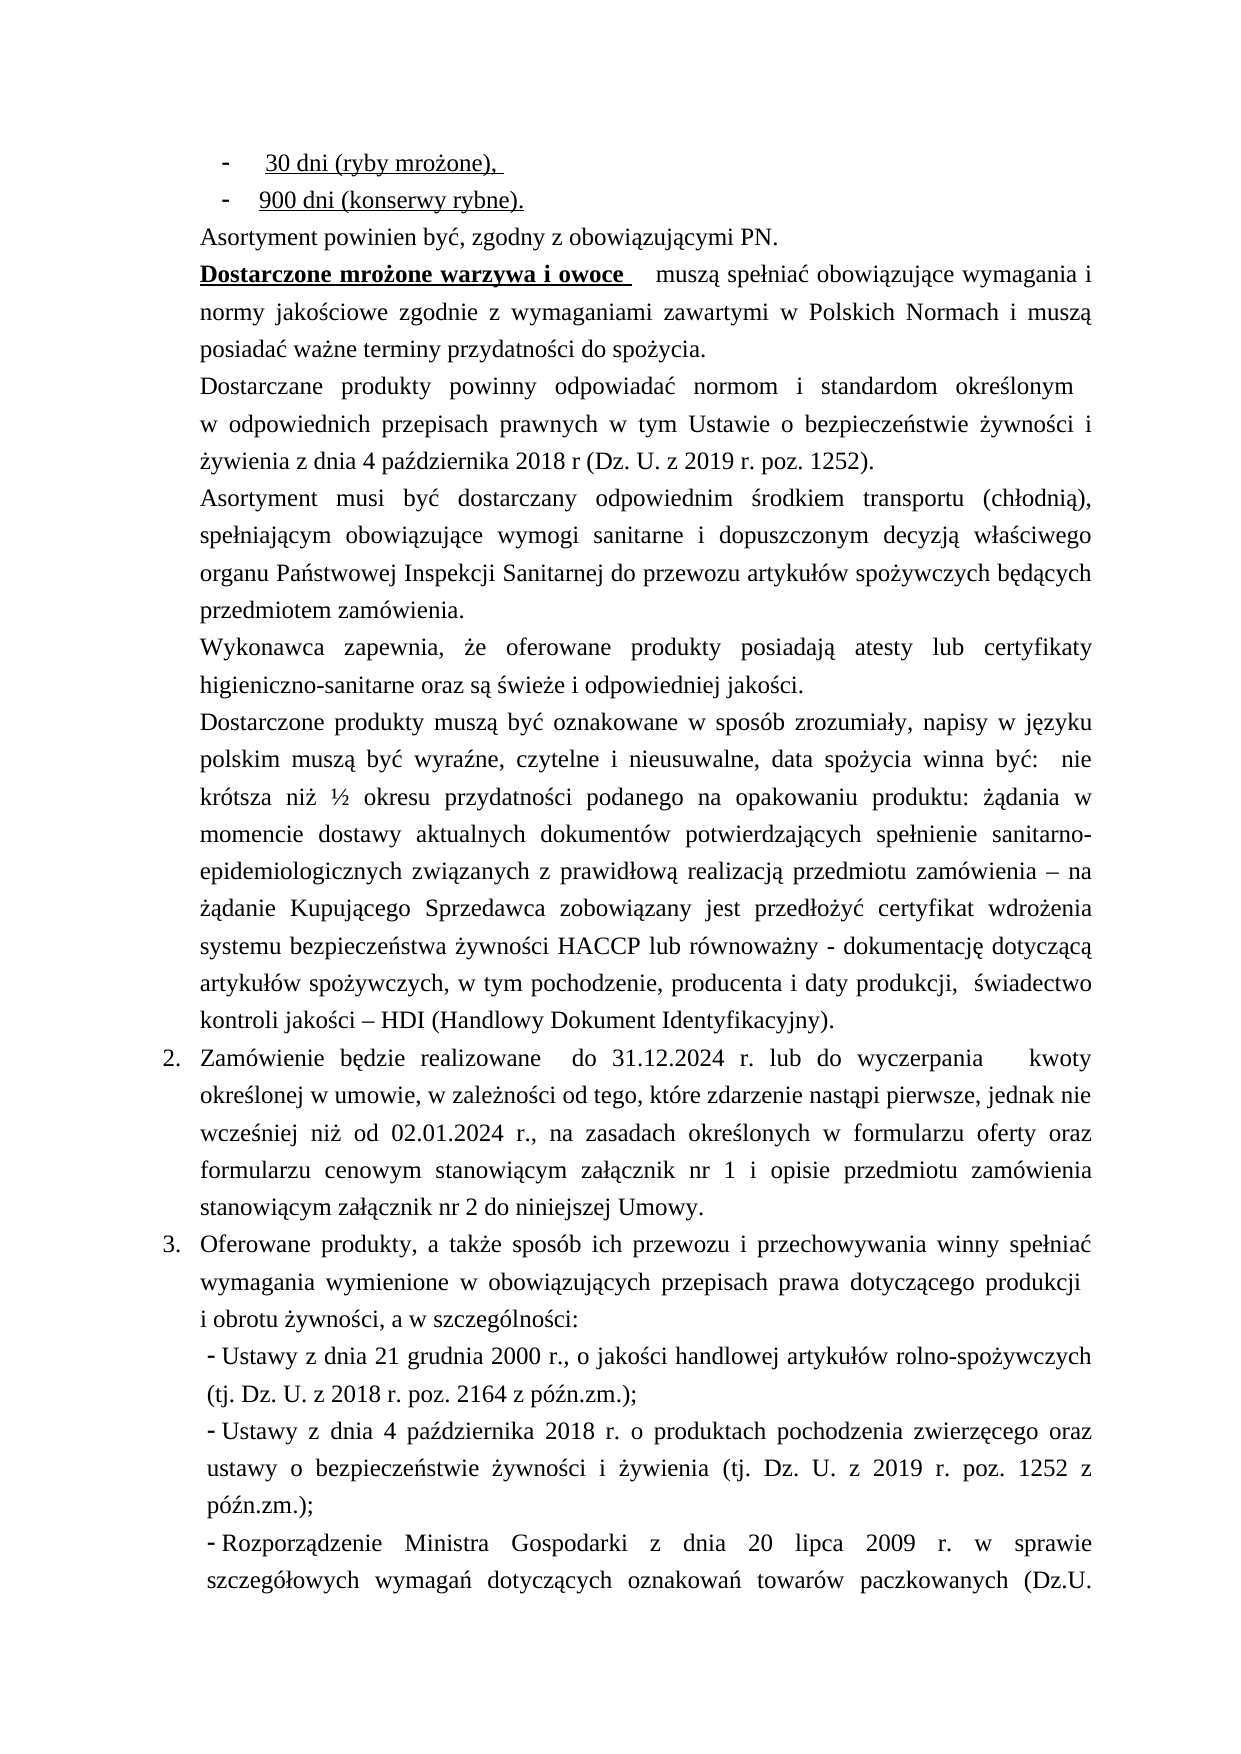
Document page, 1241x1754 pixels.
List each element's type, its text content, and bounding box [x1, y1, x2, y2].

list Ustawy z dnia 21 grudnia 2000 r., o jakości handlowej artykułów rolno-spożywczych (tj. Dz. U. z 2018 r. poz. 2164 z późn.zm.); [207, 1341, 1093, 1407]
list Zamówienie będzie realizowane do 31.12.2024 r. lub do wyczerpania kwoty określonej w umowie, w zależności od tego, które zdarzenie nastąpi pierwsze, jednak nie wcześniej niż od 02.01.2024 r., na zasadach określonych w formularzu oferty oraz formularzu cenowym stanowiącym załącznik nr 1 i opisie przedmiotu zamówienia stanowiącym załącznik nr 2 do niniejszej Umowy. [162, 1043, 1093, 1221]
list Oferowane produkty, a także sposób ich przewozu i przechowywania winny spełniać wymagania wymienione w obowiązujących przepisach prawa dotyczącego produkcji i obrotu żywności, a w szczególności: [162, 1229, 1093, 1333]
text Asortyment powinien być, zgodny z obowiązującymi PN. [148, 222, 1093, 251]
text Dostarczone mrożone warzywa i owoce muszą spełniać obowiązujące wymagania i normy jakościowe zgodnie z wymaganiami zawartymi w Polskich Normach i muszą posiadać ważne terminy przydatności do spożycia. [199, 259, 1093, 363]
list 900 dni (konserwy rybne). [221, 185, 1093, 214]
text Dostarczone produkty muszą być oznakowane w sposób zrozumiały, napisy w języku polskim muszą być wyraźne, czytelne i nieusuwalne, data spożycia winna być: nie krótsza niż ½ okresu przydatności podanego na opakowaniu produktu: żądania w momencie dostawy aktualnych dokumentów potwierdzających spełnienie sanitarno-epidemiologicznych związanych z prawidłową realizacją przedmiotu zamówienia – na żądanie Kupującego Sprzedawca zobowiązany jest przedłożyć certyfikat wdrożenia systemu bezpieczeństwa żywności HACCP lub równoważny - dokumentację dotyczącą artykułów spożywczych, w tym pochodzenie, producenta i daty produkcji, świadectwo kontroli jakości – HDI (Handlowy Dokument Identyfikacyjny). [199, 707, 1093, 1034]
text Wykonawca zapewnia, że oferowane produkty posiadają atesty lub certyfikaty higieniczno-sanitarne oraz są świeże i odpowiedniej jakości. [199, 632, 1093, 698]
list Ustawy z dnia 4 października 2018 r. o produktach pochodzenia zwierzęcego oraz ustawy o bezpieczeństwie żywności i żywienia (tj. Dz. U. z 2019 r. poz. 1252 z późn.zm.); [207, 1416, 1093, 1519]
list 30 dni (ryby mrożone), [221, 148, 1093, 176]
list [207, 1528, 1093, 1594]
text Dostarczane produkty powinny odpowiadać normom i standardom określonym w odpowiednich przepisach prawnych w tym Ustawie o bezpieczeństwie żywności i żywienia z dnia 4 października 2018 r (Dz. U. z 2019 r. poz. 1252). [199, 371, 1093, 475]
text Asortyment musi być dostarczany odpowiednim środkiem transportu (chłodnią), spełniającym obowiązujące wymogi sanitarne i dopuszczonym decyzją właściwego organu Państwowej Inspekcji Sanitarnej do przewozu artykułów spożywczych będących przedmiotem zamówienia. [199, 483, 1093, 624]
